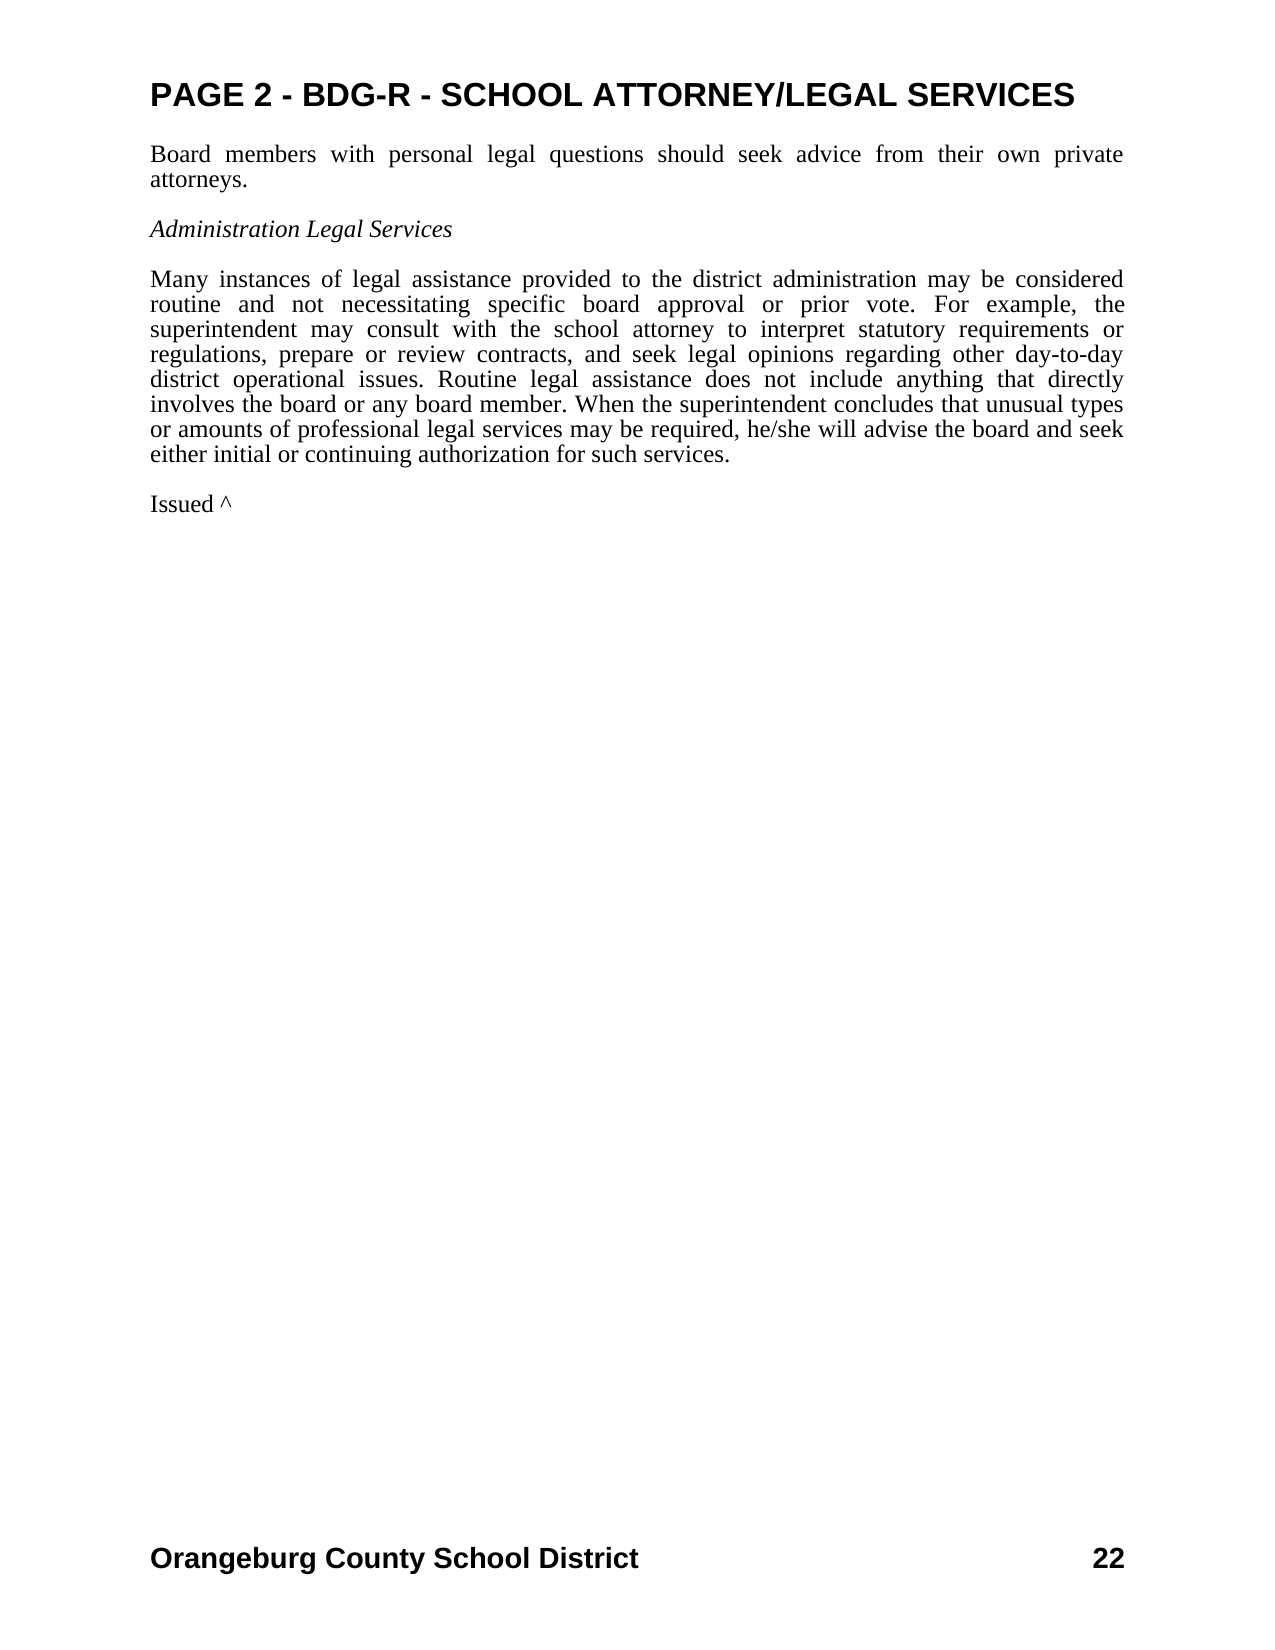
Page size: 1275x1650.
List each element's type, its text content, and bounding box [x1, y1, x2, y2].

text Many instances of legal assistance provided to the district administration may be considered routine and not necessitating specific board approval or prior vote. For example, the superintendent may consult with the school attorney to interpret statutory requirements or regulations, prepare or review contracts, and seek legal opinions regarding other day-to-day district operational issues. Routine legal assistance does not include anything that directly involves the board or any board member. When the superintendent concludes that unusual types or amounts of professional legal services may be required, he/she will advise the board and seek either initial or continuing authorization for such services. [150, 267, 1125, 467]
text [150, 142, 1125, 192]
text Issued ^ [150, 492, 1125, 517]
text Administration Legal Services [150, 217, 1125, 242]
